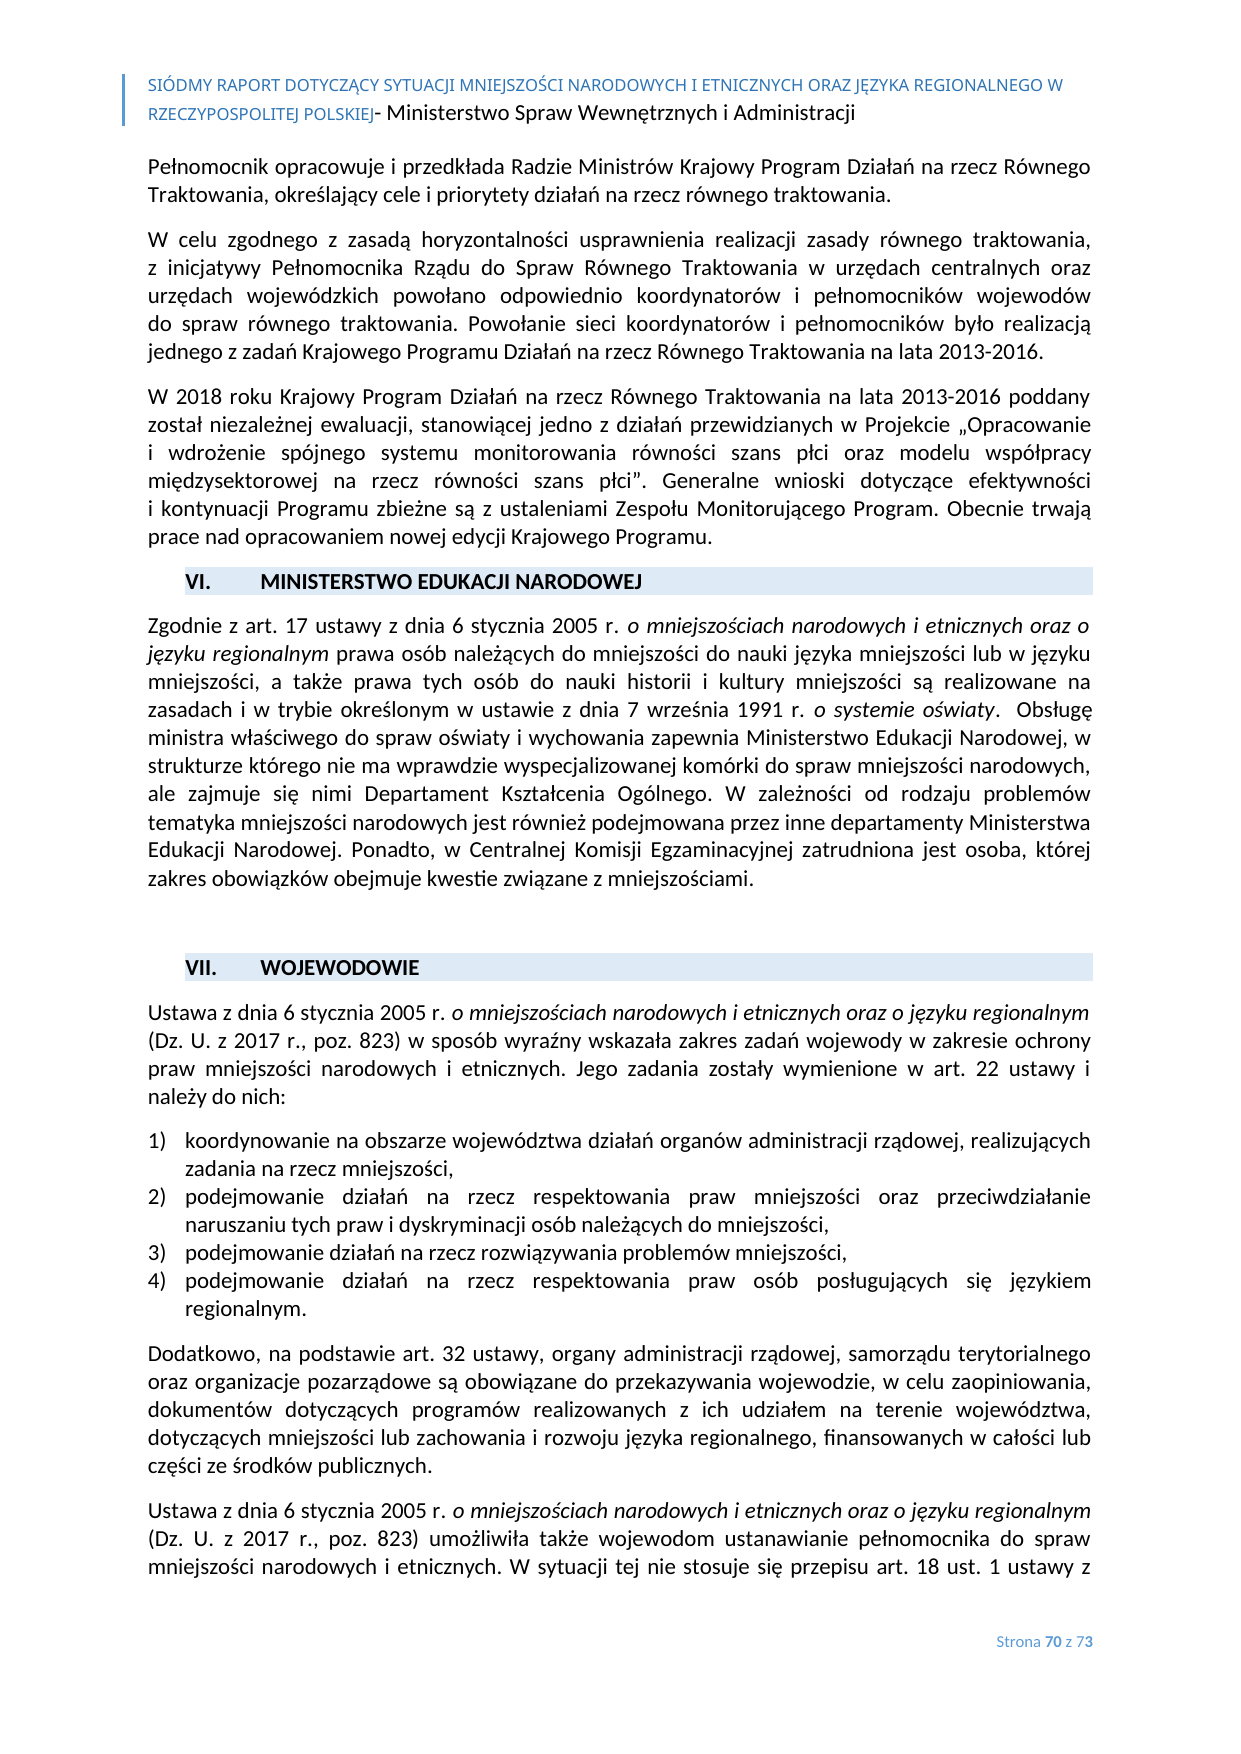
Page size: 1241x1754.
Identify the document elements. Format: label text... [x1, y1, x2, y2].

list koordynowanie na obszarze województwa działań organów administracji rządowej, realizujących zadania na rzecz mniejszości, [148, 1126, 1093, 1182]
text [148, 1496, 1093, 1580]
text W celu zgodnego z zasadą horyzontalności usprawnienia realizacji zasady równego traktowania, z inicjatywy Pełnomocnika Rządu do Spraw Równego Traktowania w urzędach centralnych oraz urzędach wojewódzkich powołano odpowiednio koordynatorów i pełnomocników wojewodów do spraw równego traktowania. Powołanie sieci koordynatorów i pełnomocników było realizacją jednego z zadań Krajowego Programu Działań na rzecz Równego Traktowania na lata 2013-2016. [148, 225, 1093, 365]
text Pełnomocnik opracowuje i przedkłada Radzie Ministrów Krajowy Program Działań na rzecz Równego Traktowania, określający cele i priorytety działań na rzecz równego traktowania. [148, 152, 1093, 208]
text Zgodnie z art. 17 ustawy z dnia 6 stycznia 2005 r. o mniejszościach narodowych i etnicznych oraz o języku regionalnym prawa osób należących do mniejszości do nauki języka mniejszości lub w języku mniejszości, a także prawa tych osób do nauki historii i kultury mniejszości są realizowane na zasadach i w trybie określonym w ustawie z dnia 7 września 1991 r. o systemie oświaty. Obsługę ministra właściwego do spraw oświaty i wychowania zapewnia Ministerstwo Edukacji Narodowej, w strukturze którego nie ma wprawdzie wyspecjalizowanej komórki do spraw mniejszości narodowych, ale zajmuje się nimi Departament Kształcenia Ogólnego. W zależności od rodzaju problemów tematyka mniejszości narodowych jest również podejmowana przez inne departamenty Ministerstwa Edukacji Narodowej. Ponadto, w Centralnej Komisji Egzaminacyjnej zatrudniona jest osoba, której zakres obowiązków obejmuje kwestie związane z mniejszościami. [148, 611, 1093, 892]
list podejmowanie działań na rzecz respektowania praw mniejszości oraz przeciwdziałanie naruszaniu tych praw i dyskryminacji osób należących do mniejszości, [148, 1182, 1093, 1238]
text W 2018 roku Krajowy Program Działań na rzecz Równego Traktowania na lata 2013-2016 poddany został niezależnej ewaluacji, stanowiącej jedno z działań przewidzianych w Projekcie „Opracowanie i wdrożenie spójnego systemu monitorowania równości szans płci oraz modelu współpracy międzysektorowej na rzecz równości szans płci”. Generalne wnioski dotyczące efektywności i kontynuacji Programu zbieżne są z ustaleniami Zespołu Monitorującego Program. Obecnie trwają prace nad opracowaniem nowej edycji Krajowego Programu. [148, 382, 1093, 550]
list MINISTERSTWO EDUKACJI NARODOWEJ [185, 567, 1093, 595]
list WOJEWODOWIE [185, 953, 1093, 981]
text Dodatkowo, na podstawie art. 32 ustawy, organy administracji rządowej, samorządu terytorialnego oraz organizacje pozarządowe są obowiązane do przekazywania wojewodzie, w celu zaopiniowania, dokumentów dotyczących programów realizowanych z ich udziałem na terenie województwa, dotyczących mniejszości lub zachowania i rozwoju języka regionalnego, finansowanych w całości lub części ze środków publicznych. [148, 1339, 1093, 1479]
list podejmowanie działań na rzecz respektowania praw osób posługujących się językiem regionalnym. [148, 1267, 1093, 1323]
text Ustawa z dnia 6 stycznia 2005 r. o mniejszościach narodowych i etnicznych oraz o języku regionalnym (Dz. U. z 2017 r., poz. 823) w sposób wyraźny wskazała zakres zadań wojewody w zakresie ochrony praw mniejszości narodowych i etnicznych. Jego zadania zostały wymienione w art. 22 ustawy i należy do nich: [148, 998, 1093, 1110]
list podejmowanie działań na rzecz rozwiązywania problemów mniejszości, [148, 1238, 1093, 1267]
